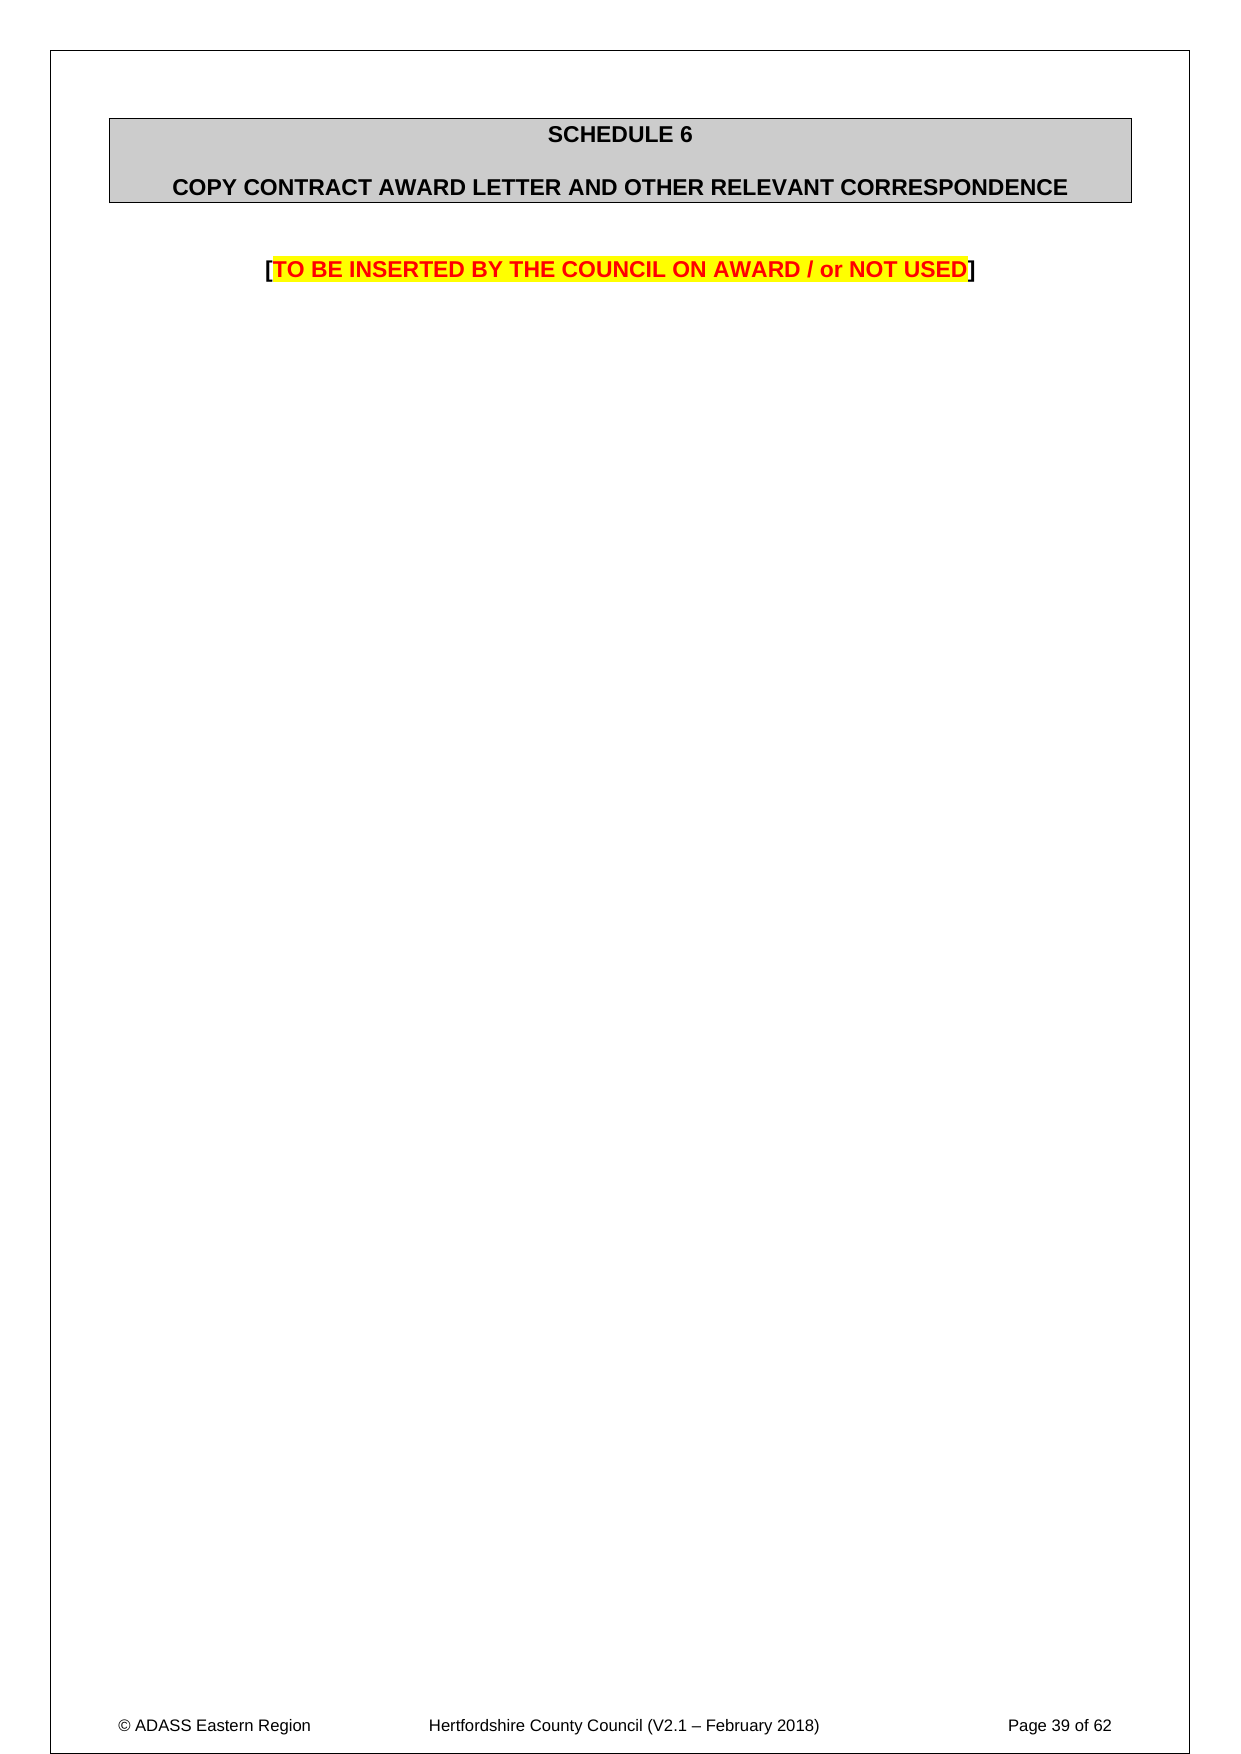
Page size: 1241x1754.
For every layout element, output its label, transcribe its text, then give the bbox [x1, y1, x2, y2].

text COPY CONTRACT AWARD LETTER AND OTHER RELEVANT CORRESPONDENCE [110, 144, 1131, 202]
text [TO BE INSERTED BY THE COUNCIL ON AWARD / or NOT USED] [118, 256, 273, 282]
text SCHEDULE 6 [110, 119, 1131, 144]
text [TO BE INSERTED BY THE COUNCIL ON AWARD / or NOT USED] [968, 256, 1122, 282]
